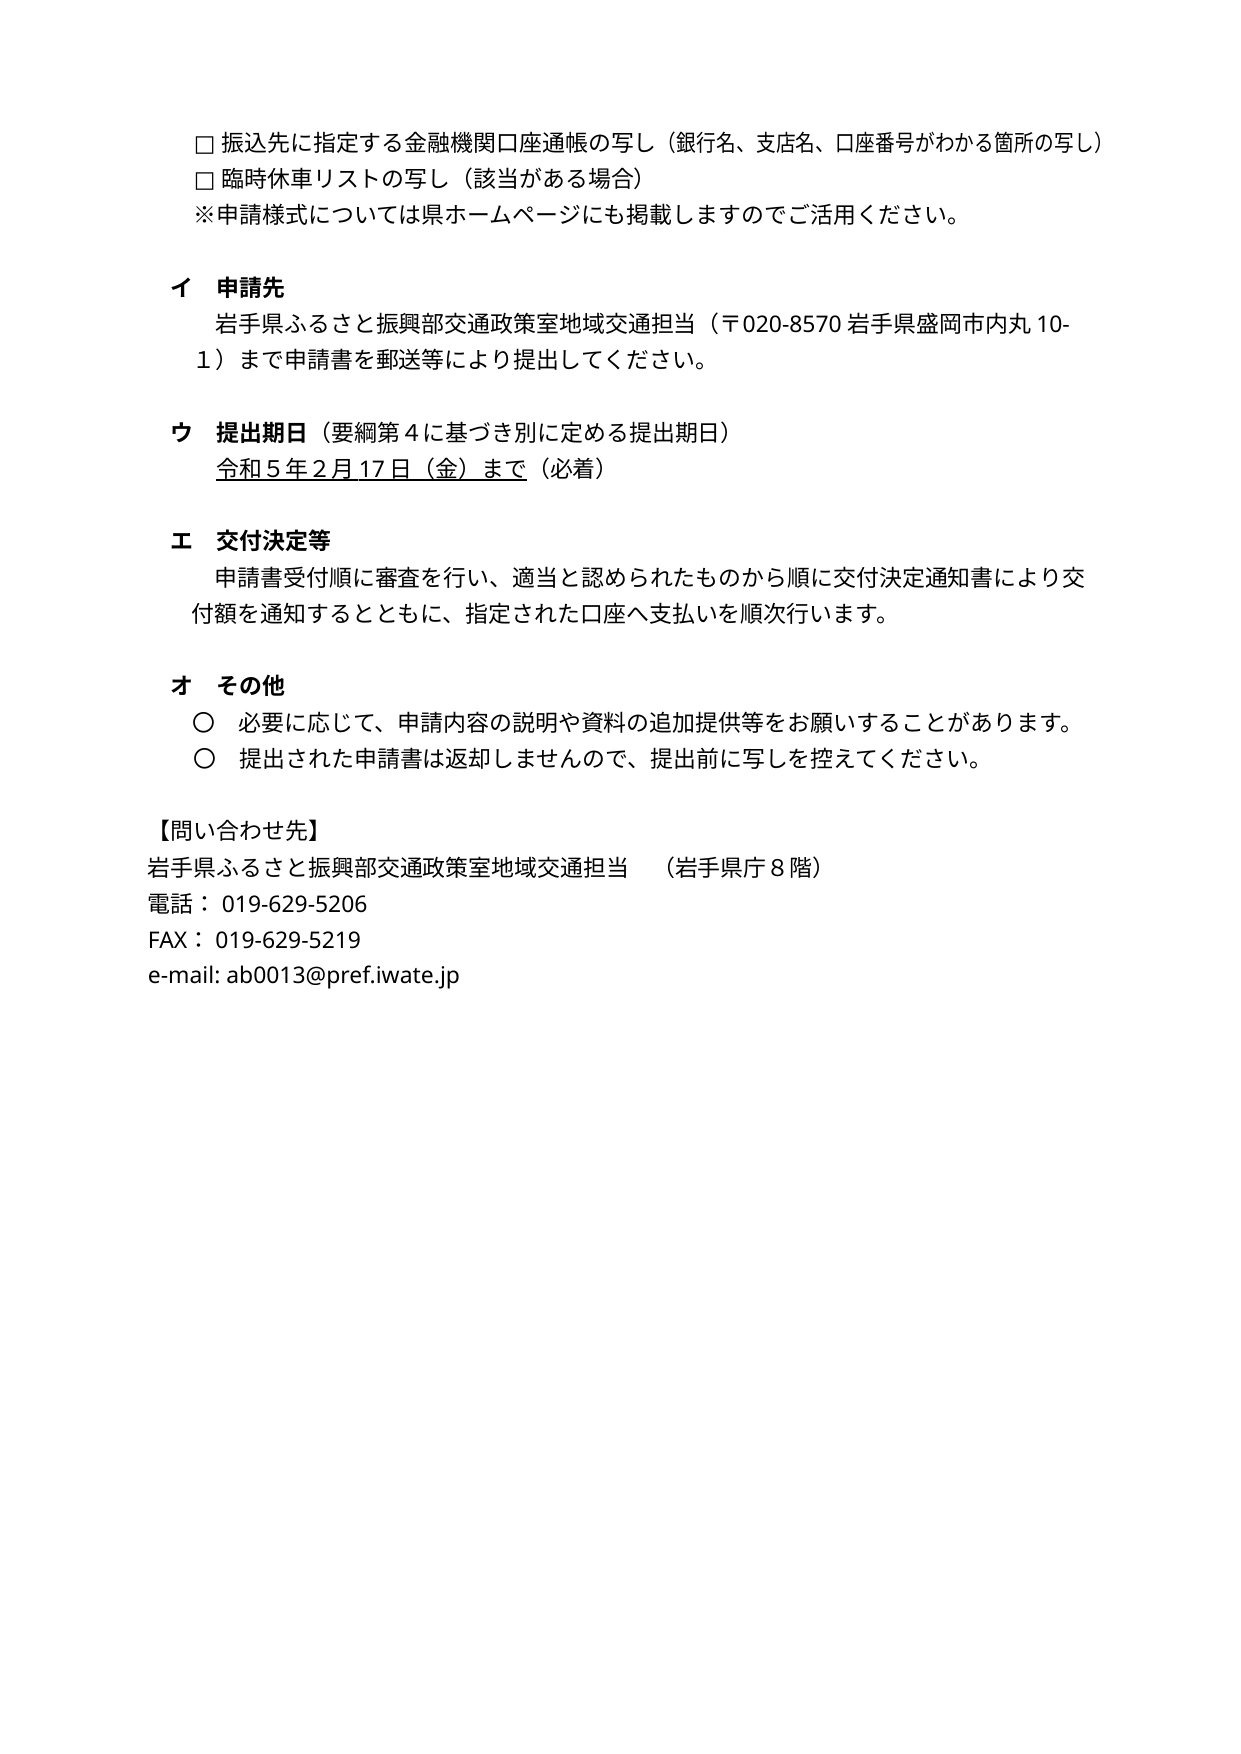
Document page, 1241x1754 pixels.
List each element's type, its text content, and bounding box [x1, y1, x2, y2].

text ※申請様式については県ホームページにも掲載しますのでご活用ください。 [148, 196, 1104, 232]
text 岩手県ふるさと振興部交通政策室地域交通担当（〒020-8570 岩手県盛岡市内丸 10-１）まで申請書を郵送等により提出してください。 [169, 304, 1104, 377]
text 【問い合わせ先】 [148, 812, 1104, 848]
text オ その他 [148, 667, 1104, 703]
text 令和５年２月17日（金）まで（必着） [148, 449, 1104, 486]
text イ 申請先 [148, 268, 1104, 304]
text FAX： 019-629-5219 [148, 921, 1104, 957]
text ウ 提出期日（要綱第４に基づき別に定める提出期日） [148, 413, 1104, 449]
text e-mail: ab0013@pref.iwate.jp [148, 957, 1104, 993]
text □ 臨時休車リストの写し（該当がある場合） [148, 159, 1104, 196]
text 〇 必要に応じて、申請内容の説明や資料の追加提供等をお願いすることがあります。 [169, 703, 1104, 739]
text 申請書受付順に審査を行い、適当と認められたものから順に交付決定通知書により交付額を通知するとともに、指定された口座へ支払いを順次行います。 [191, 558, 1104, 631]
text エ 交付決定等 [148, 522, 1104, 558]
text □ 振込先に指定する金融機関口座通帳の写し（銀行名、支店名、口座番号がわかる箇所の写し） [148, 123, 1122, 159]
text 岩手県ふるさと振興部交通政策室地域交通担当 （岩手県庁８階） [148, 848, 1104, 884]
text 電話： 019-629-5206 [148, 884, 1104, 921]
text 〇 提出された申請書は返却しませんので、提出前に写しを控えてください。 [148, 739, 1104, 776]
